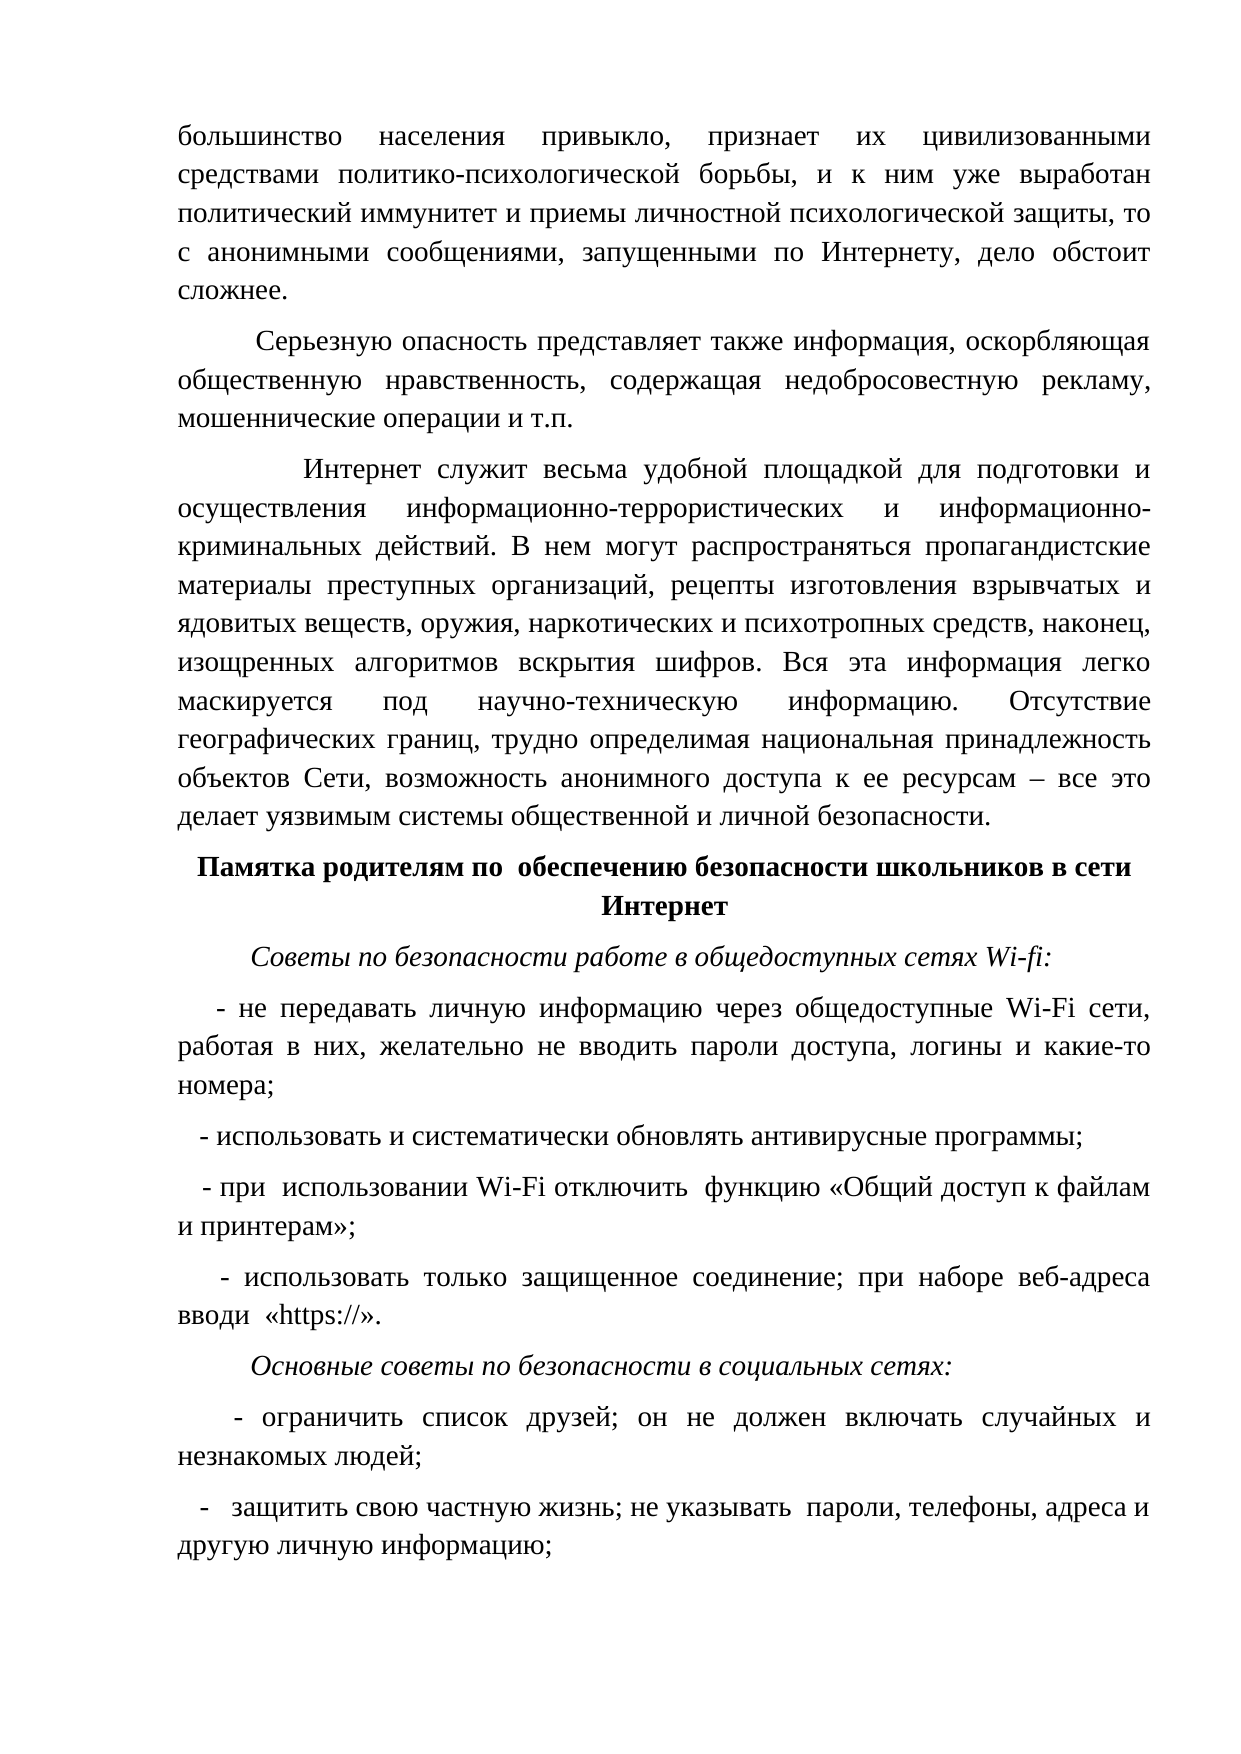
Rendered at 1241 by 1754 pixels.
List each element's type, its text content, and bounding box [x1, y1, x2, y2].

text - защитить свою частную жизнь; не указывать пароли, телефоны, адреса и другую личную информацию; [177, 1489, 1152, 1561]
text - при использовании Wi-Fi отключить функцию «Общий доступ к файлам и принтерам»; [177, 1169, 1152, 1241]
text - не передавать личную информацию через общедоступные Wi-Fi сети, работая в них, желательно не вводить пароли доступа, логины и какие-то номера; [177, 990, 1152, 1101]
text Памятка родителям по обеспечению безопасности школьников в сети Интернет [177, 849, 1152, 921]
text Интернет служит весьма удобной площадкой для подготовки и осуществления информационно-террористических и информационно-криминальных действий. В нем могут распространяться пропагандистские материалы преступных организаций, рецепты изготовления взрывчатых и ядовитых веществ, оружия, наркотических и психотропных средств, наконец, изощренных алгоритмов вскрытия шифров. Вся эта информация легко маскируется под научно-техническую информацию. Отсутствие географических границ, трудно определимая национальная принадлежность объектов Сети, возможность анонимного доступа к ее ресурсам – все это делает уязвимым системы общественной и личной безопасности. [177, 451, 1152, 832]
text Советы по безопасности работе в общедоступных сетях Wi-fi: [177, 939, 1152, 972]
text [177, 118, 1152, 306]
text Основные советы по безопасности в социальных сетях: [177, 1348, 1152, 1382]
text - ограничить список друзей; он не должен включать случайных и незнакомых людей; [177, 1399, 1152, 1471]
text - использовать и систематически обновлять антивирусные программы; [177, 1118, 1152, 1152]
text - использовать только защищенное соединение; при наборе веб-адреса вводи «https://». [177, 1259, 1152, 1331]
text Серьезную опасность представляет также информация, оскорбляющая общественную нравственность, содержащая недобросовестную рекламу, мошеннические операции и т.п. [177, 323, 1152, 434]
